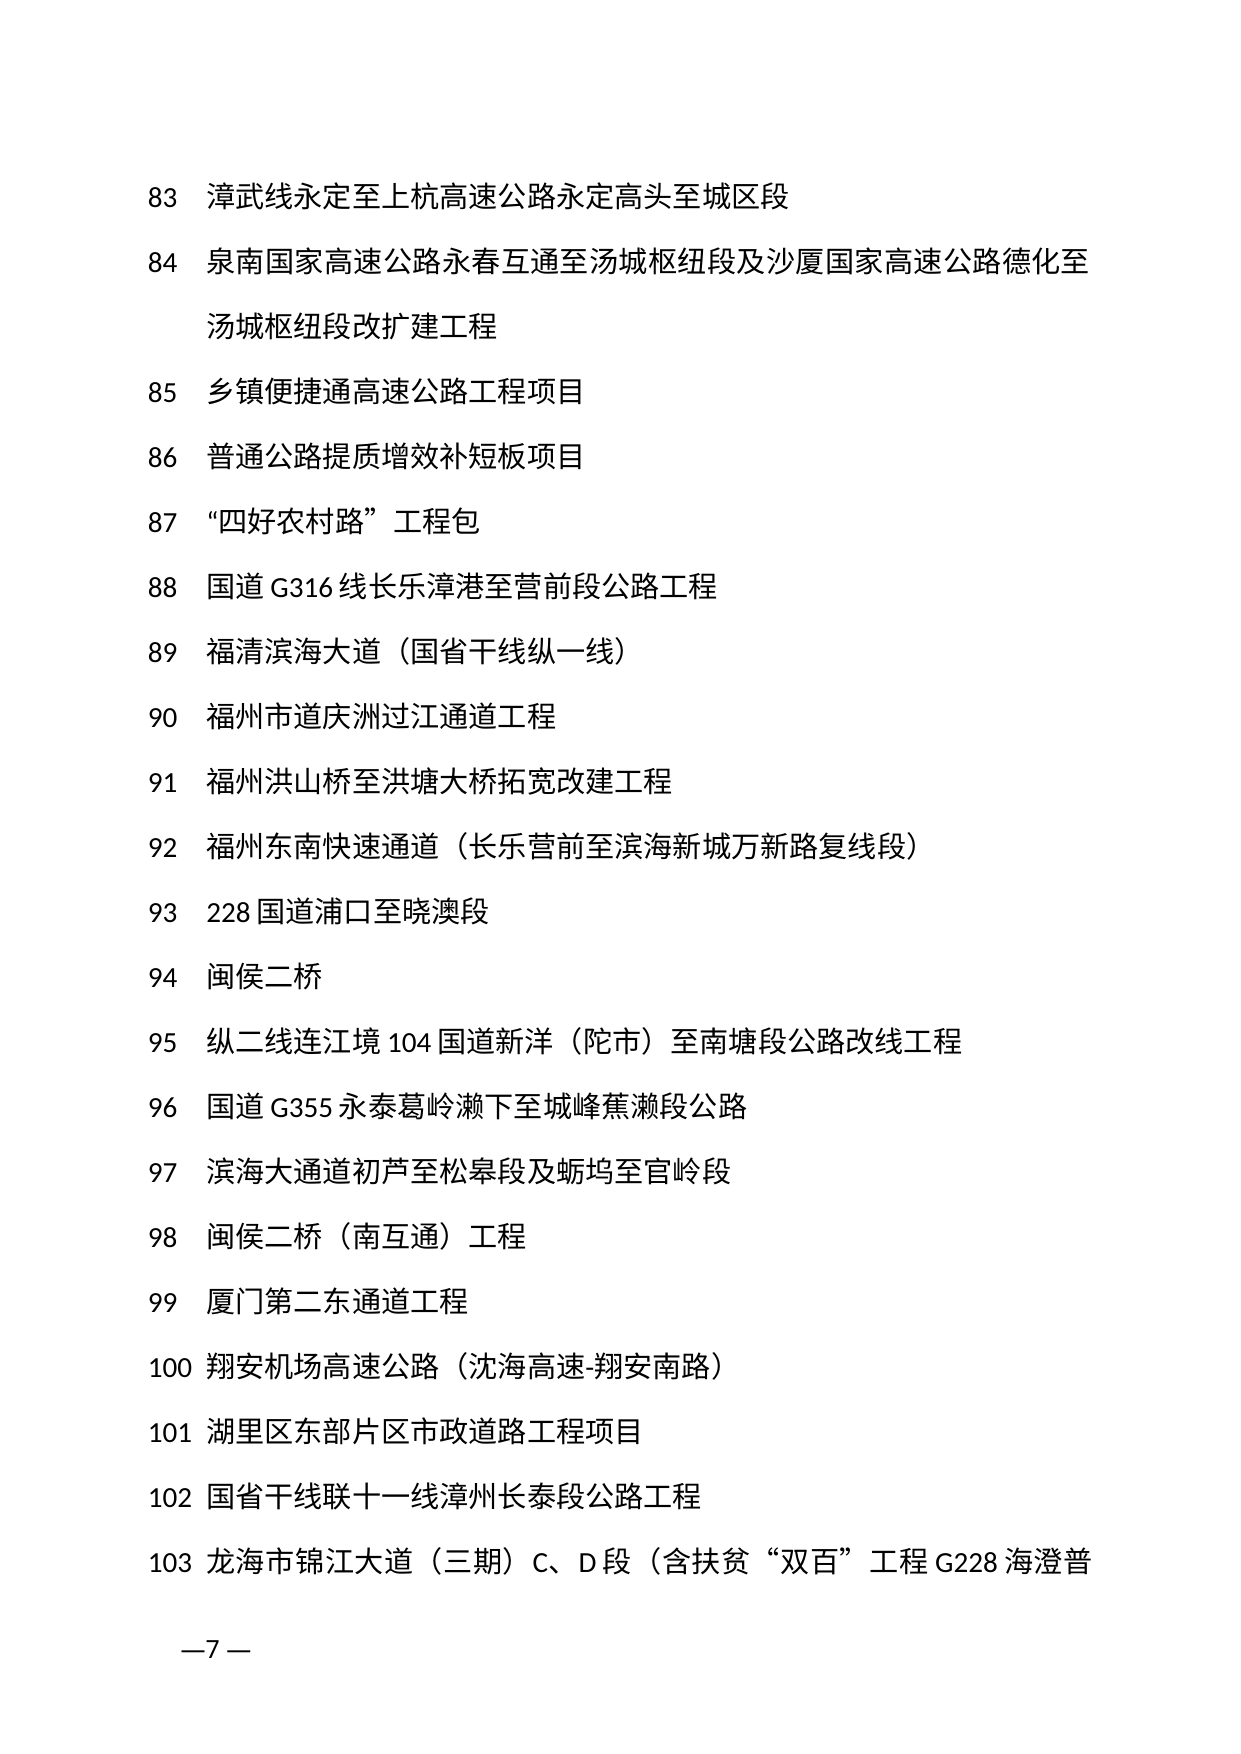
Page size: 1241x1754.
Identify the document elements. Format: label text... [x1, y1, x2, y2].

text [148, 1527, 1093, 1592]
text 101 湖里区东部片区市政道路工程项目 [148, 1397, 1093, 1462]
text 102 国省干线联十一线漳州长泰段公路工程 [148, 1462, 1093, 1527]
text 99 厦门第二东通道工程 [148, 1267, 1093, 1332]
text 88 国道G316线长乐漳港至营前段公路工程 [148, 552, 1093, 617]
text 85 乡镇便捷通高速公路工程项目 [148, 357, 1093, 422]
text 90 福州市道庆洲过江通道工程 [148, 682, 1093, 747]
text 89 福清滨海大道（国省干线纵一线） [148, 617, 1093, 682]
text 92 福州东南快速通道（长乐营前至滨海新城万新路复线段） [148, 812, 1093, 877]
text 97 滨海大通道初芦至松皋段及蛎坞至官岭段 [148, 1137, 1093, 1202]
text 86 普通公路提质增效补短板项目 [148, 422, 1093, 487]
text 83 漳武线永定至上杭高速公路永定高头至城区段 [148, 162, 1093, 227]
text 87 “四好农村路”工程包 [148, 487, 1093, 552]
text 96 国道G355永泰葛岭濑下至城峰蕉濑段公路 [148, 1072, 1093, 1137]
text 91 福州洪山桥至洪塘大桥拓宽改建工程 [148, 747, 1093, 812]
text 95 纵二线连江境104国道新洋（陀市）至南塘段公路改线工程 [148, 1007, 1093, 1072]
text 84 泉南国家高速公路永春互通至汤城枢纽段及沙厦国家高速公路德化至汤城枢纽段改扩建工程 [148, 227, 1093, 357]
text 98 闽侯二桥（南互通）工程 [148, 1202, 1093, 1267]
text 93 228国道浦口至晓澳段 [148, 877, 1093, 942]
text 94 闽侯二桥 [148, 942, 1093, 1007]
text 100 翔安机场高速公路（沈海高速-翔安南路） [148, 1332, 1093, 1397]
